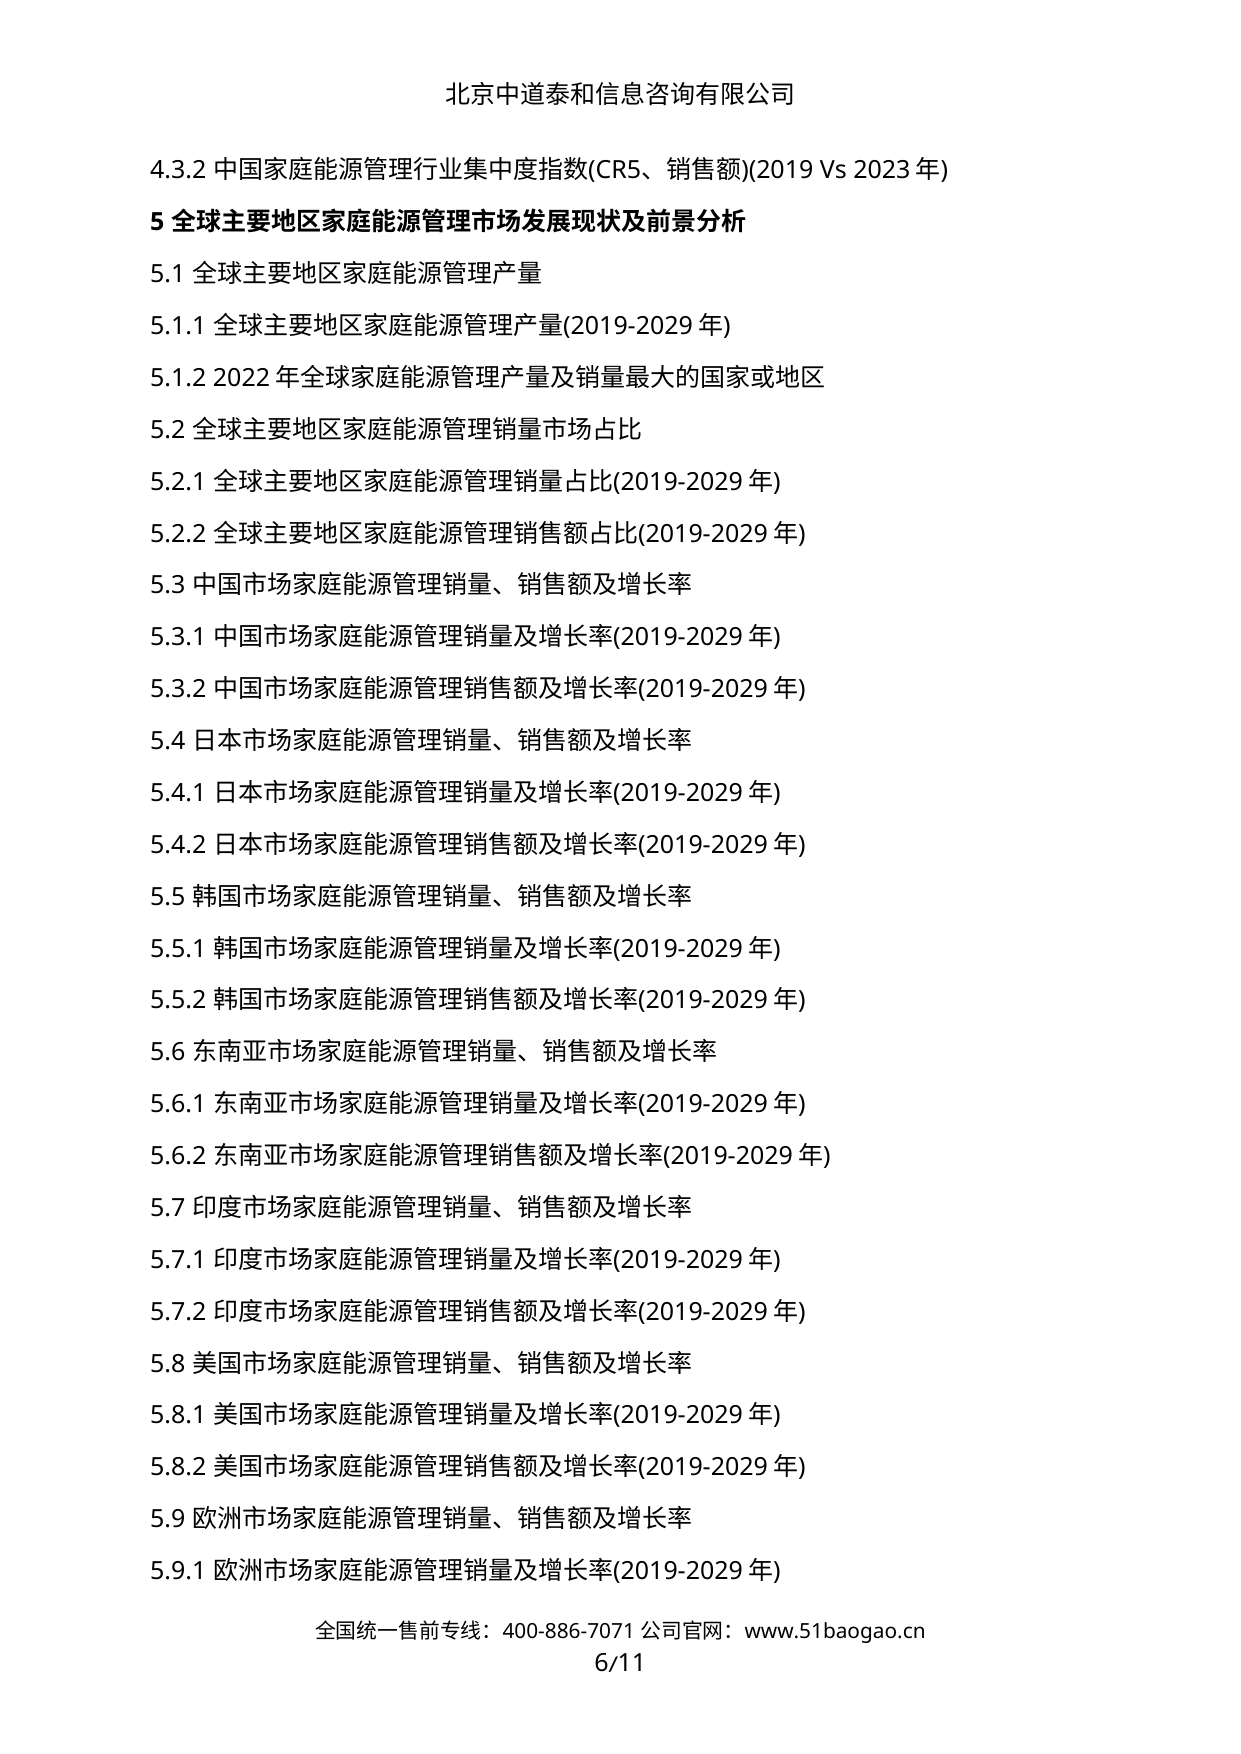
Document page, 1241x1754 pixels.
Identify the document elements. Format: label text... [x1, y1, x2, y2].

text 5.7.1 印度市场家庭能源管理销量及增长率(2019-2029年) [150, 1239, 1090, 1276]
text 5.8.1 美国市场家庭能源管理销量及增长率(2019-2029年) [150, 1395, 1090, 1431]
text 5.7.2 印度市场家庭能源管理销售额及增长率(2019-2029年) [150, 1291, 1090, 1327]
text 5 全球主要地区家庭能源管理市场发展现状及前景分析 [150, 202, 1090, 238]
text 5.6.1 东南亚市场家庭能源管理销量及增长率(2019-2029年) [150, 1084, 1090, 1120]
text 5.5.2 韩国市场家庭能源管理销售额及增长率(2019-2029年) [150, 980, 1090, 1016]
text 5.8.2 美国市场家庭能源管理销售额及增长率(2019-2029年) [150, 1447, 1090, 1483]
text 5.1 全球主要地区家庭能源管理产量 [150, 254, 1090, 290]
text 5.5 韩国市场家庭能源管理销量、销售额及增长率 [150, 876, 1090, 912]
text 5.4 日本市场家庭能源管理销量、销售额及增长率 [150, 721, 1090, 757]
text 5.2.2 全球主要地区家庭能源管理销售额占比(2019-2029年) [150, 513, 1090, 549]
text 5.4.1 日本市场家庭能源管理销量及增长率(2019-2029年) [150, 772, 1090, 809]
text 5.1.2 2022年全球家庭能源管理产量及销量最大的国家或地区 [150, 357, 1090, 394]
text 5.3.2 中国市场家庭能源管理销售额及增长率(2019-2029年) [150, 669, 1090, 705]
text 5.3 中国市场家庭能源管理销量、销售额及增长率 [150, 565, 1090, 601]
text 5.9 欧洲市场家庭能源管理销量、销售额及增长率 [150, 1499, 1090, 1535]
text 5.2.1 全球主要地区家庭能源管理销量占比(2019-2029年) [150, 461, 1090, 497]
text 5.2 全球主要地区家庭能源管理销量市场占比 [150, 409, 1090, 446]
text 5.3.1 中国市场家庭能源管理销量及增长率(2019-2029年) [150, 617, 1090, 653]
text 5.5.1 韩国市场家庭能源管理销量及增长率(2019-2029年) [150, 928, 1090, 964]
text 5.7 印度市场家庭能源管理销量、销售额及增长率 [150, 1187, 1090, 1224]
text 5.8 美国市场家庭能源管理销量、销售额及增长率 [150, 1343, 1090, 1379]
text 5.1.1 全球主要地区家庭能源管理产量(2019-2029年) [150, 306, 1090, 342]
text 4.3.2 中国家庭能源管理行业集中度指数(CR5、销售额)(2019 Vs 2023年) [150, 150, 1090, 186]
text 5.9.1 欧洲市场家庭能源管理销量及增长率(2019-2029年) [150, 1551, 1090, 1587]
text 5.6 东南亚市场家庭能源管理销量、销售额及增长率 [150, 1032, 1090, 1068]
text 5.4.2 日本市场家庭能源管理销售额及增长率(2019-2029年) [150, 824, 1090, 861]
text 5.6.2 东南亚市场家庭能源管理销售额及增长率(2019-2029年) [150, 1136, 1090, 1172]
